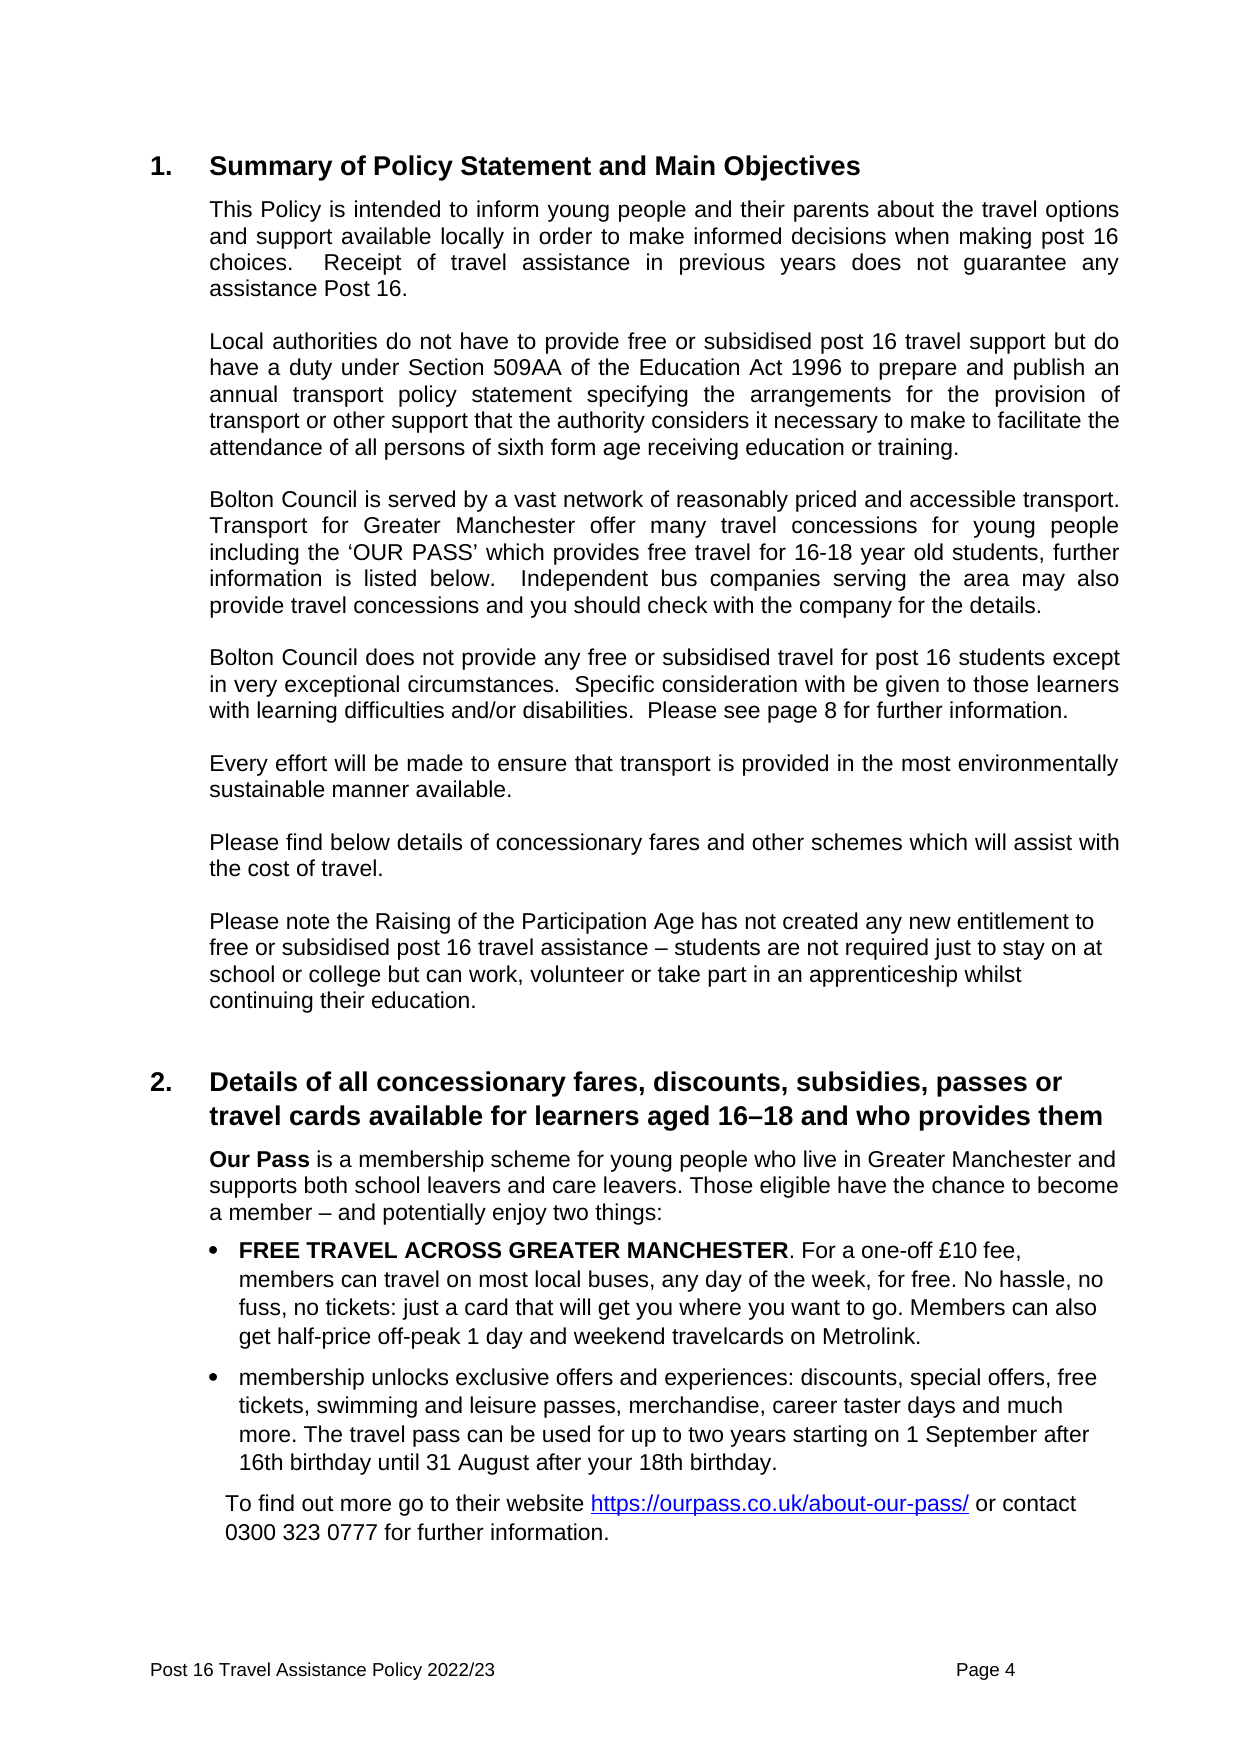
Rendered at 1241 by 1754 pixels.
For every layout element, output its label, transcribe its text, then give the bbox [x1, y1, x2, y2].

list Our Pass is a membership scheme for young people who live in Greater Manchester and supports both school leavers and care leavers. Those eligible have the chance to become a member – and potentially enjoy two things: [209, 1146, 1120, 1225]
subtitle Details of all concessionary fares, discounts, subsidies, passes or travel cards available for learners aged 16–18 and who provides them [150, 1066, 1120, 1131]
text Please find below details of concessionary fares and other schemes which will assist with the cost of travel. [209, 829, 1120, 881]
text Local authorities do not have to provide free or subsidised post 16 travel support but do have a duty under Section 509AA of the Education Act 1996 to prepare and publish an annual transport policy statement specifying the arrangements for the provision of transport or other support that the authority considers it necessary to make to facilitate the attendance of all persons of sixth form age receiving education or training. [209, 328, 1120, 460]
list To find out more go to their website https://ourpass.co.uk/about-our-pass/ or contact 0300 323 0777 for further information. [225, 1490, 1120, 1545]
list membership unlocks exclusive offers and experiences: discounts, special offers, free tickets, swimming and leisure passes, merchandise, career taster days and much more. The travel pass can be used for up to two years starting on 1 September after 16th birthday until 31 August after your 18th birthday. [209, 1364, 1120, 1475]
text This Policy is intended to inform young people and their parents about the travel options and support available locally in order to make informed decisions when making post 16 choices. Receipt of travel assistance in previous years does not guarantee any assistance Post 16. [209, 196, 1120, 302]
text Bolton Council is served by a vast network of reasonably priced and accessible transport. Transport for Greater Manchester offer many travel concessions for young people including the ‘OUR PASS’ which provides free travel for 16-18 year old students, further information is listed below. Independent bus companies serving the area may also provide travel concessions and you should check with the company for the details. [209, 486, 1120, 618]
text Please note the Raising of the Participation Age has not created any new entitlement to free or subsidised post 16 travel assistance – students are not required just to stay on at school or college but can work, volunteer or take part in an apprenticeship whilst continuing their education. [209, 908, 1120, 1013]
list FREE TRAVEL ACROSS GREATER MANCHESTER. For a one-off £10 fee, members can travel on most local buses, any day of the week, for free. No hassle, no fuss, no tickets: just a card that will get you where you want to go. Members can also get half-price off-peak 1 day and weekend travelcards on Metrolink. [209, 1237, 1120, 1349]
subtitle Summary of Policy Statement and Main Objectives [150, 150, 1120, 181]
text Bolton Council does not provide any free or subsidised travel for post 16 students except in very exceptional circumstances. Specific consideration with be given to those learners with learning difficulties and/or disabilities. Please see page 8 for further information. [209, 644, 1120, 723]
text Every effort will be made to ensure that transport is provided in the most environmentally sustainable manner available. [209, 750, 1120, 802]
